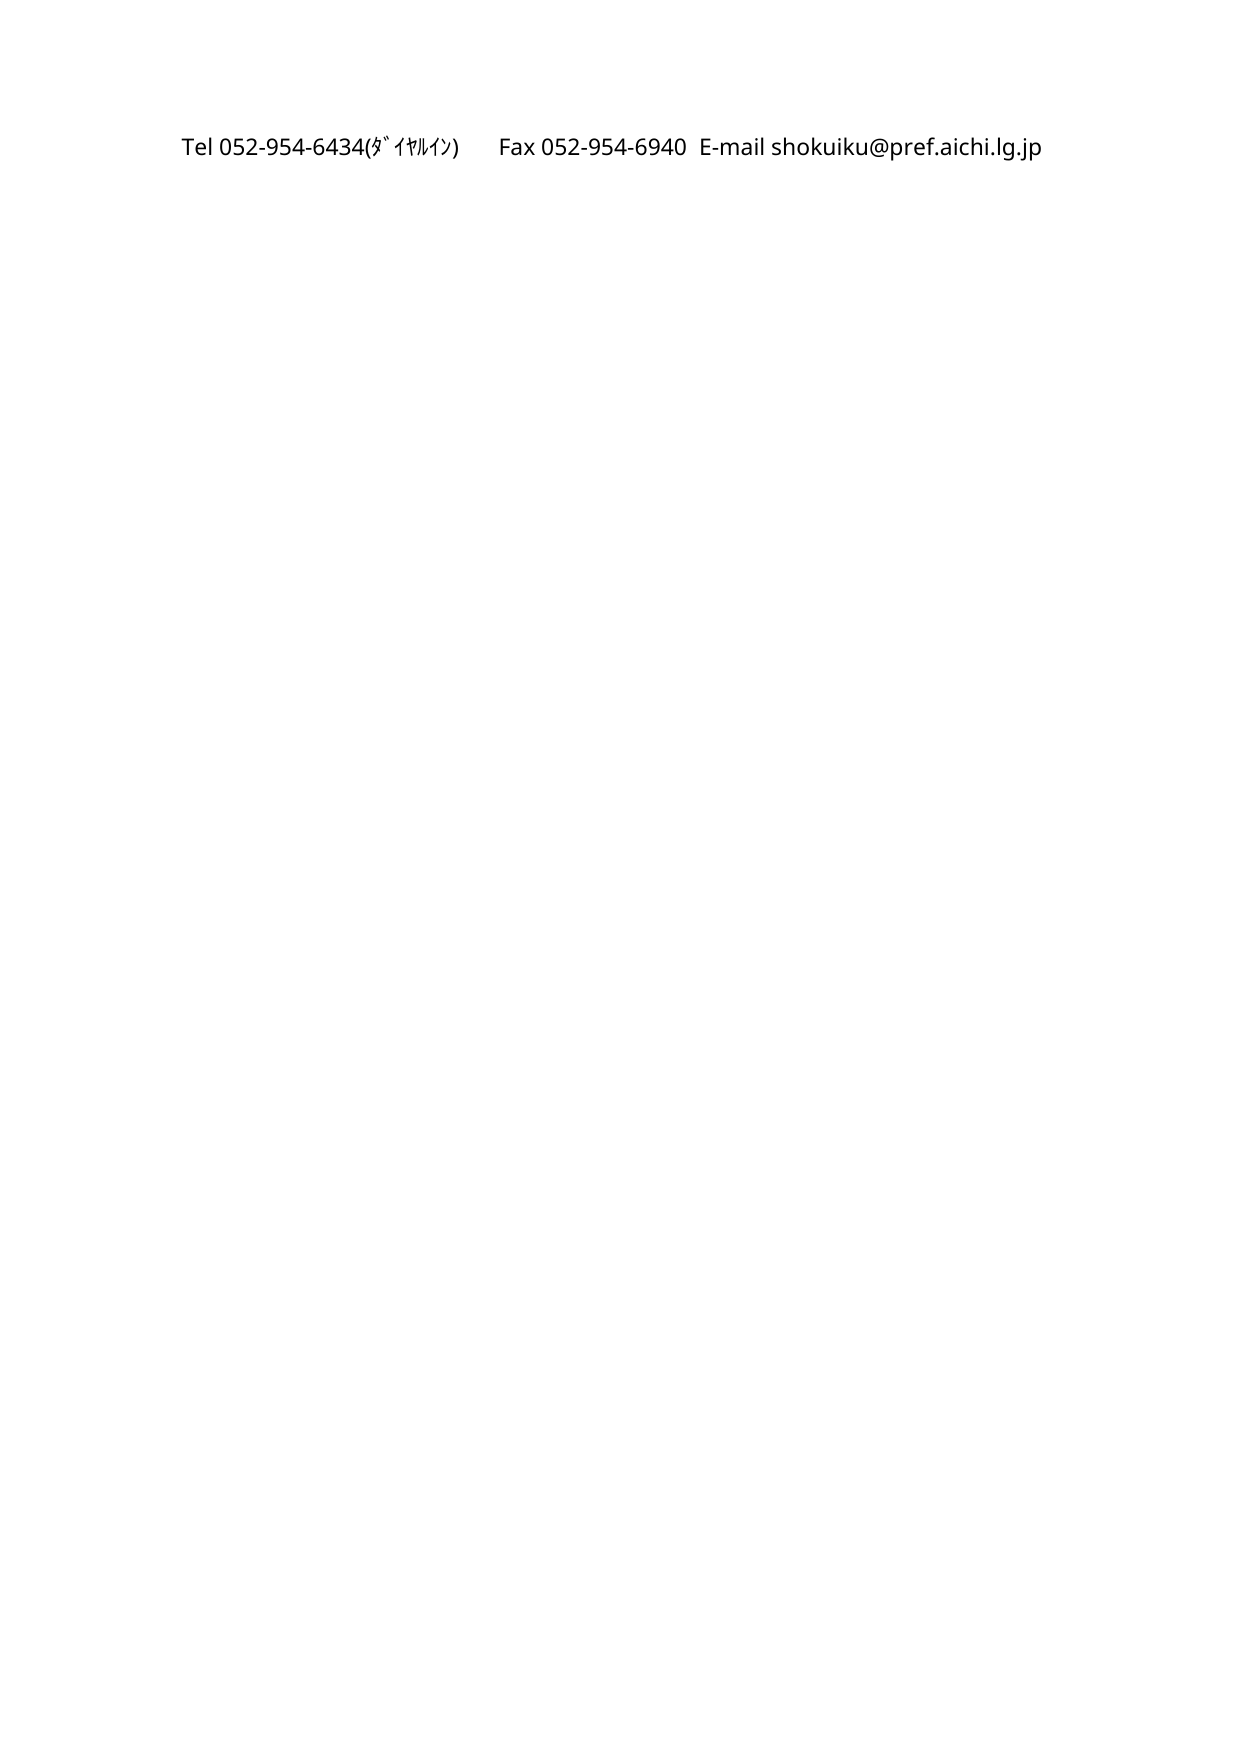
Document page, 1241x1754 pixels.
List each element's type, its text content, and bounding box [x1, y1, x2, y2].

text Tel 052-954-6434(ﾀﾞｲﾔﾙｲﾝ) Fax 052-954-6940 E-mail shokuiku@pref.aichi.lg.jp [112, 128, 1128, 164]
